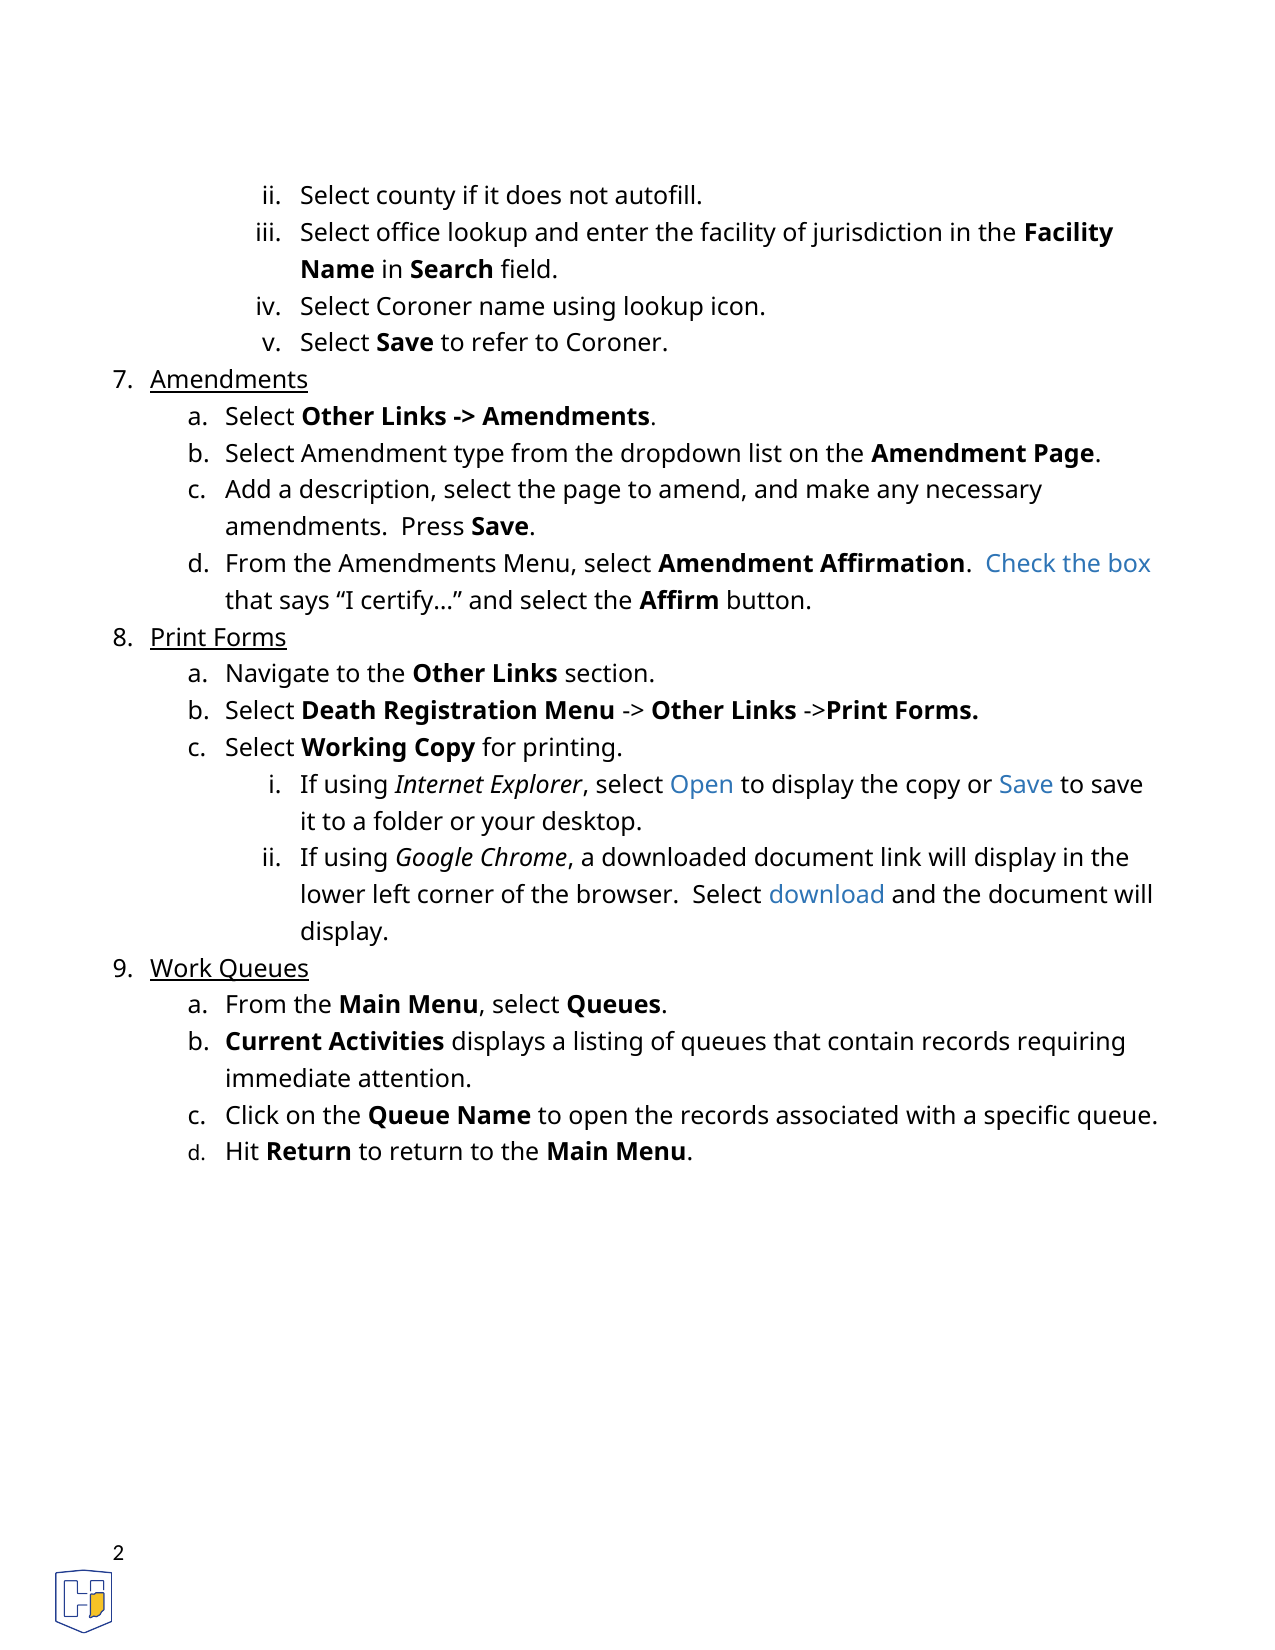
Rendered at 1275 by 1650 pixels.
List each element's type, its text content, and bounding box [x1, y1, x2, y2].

list Current Activities displays a listing of queues that contain records requiring immediate attention. [187, 1024, 1162, 1094]
list Print Forms [112, 619, 1162, 653]
list From the Amendments Menu, select Amendment Affirmation. Check the box that says “I certify…” and select the Affirm button. [187, 546, 1162, 617]
list Hit Return to return to the Main Menu. [187, 1134, 1162, 1168]
list Select Working Copy for printing. [187, 729, 1162, 764]
list Select Save to refer to Coroner. [281, 325, 1162, 359]
list Add a description, select the page to amend, and make any necessary amendments. Press Save. [187, 472, 1162, 543]
list Navigate to the Other Links section. [187, 656, 1162, 690]
list Select Amendment type from the dropdown list on the Amendment Page. [187, 435, 1162, 469]
list Select Coroner name using lookup icon. [281, 288, 1162, 322]
list Amendments [112, 362, 1162, 396]
list Click on the Queue Name to open the records associated with a specific queue. [187, 1097, 1162, 1131]
list If using Internet Explorer, select Open to display the copy or Save to save it to a folder or your desktop. [281, 766, 1162, 837]
list Select Other Links -> Amendments. [187, 399, 1162, 433]
list Select office lookup and enter the facility of jurisdiction in the Facility Name in Search field. [281, 215, 1162, 286]
list If using Google Chrome, a downloaded document link will display in the lower left corner of the browser. Select download and the document will display. [281, 840, 1162, 947]
list Select Death Registration Menu -> Other Links ->Print Forms. [187, 693, 1162, 727]
list Select county if it does not autofill. [281, 178, 1162, 212]
list From the Main Menu, select Queues. [187, 987, 1162, 1021]
picture [52, 1567, 112, 1634]
list Work Queues [112, 950, 1162, 984]
